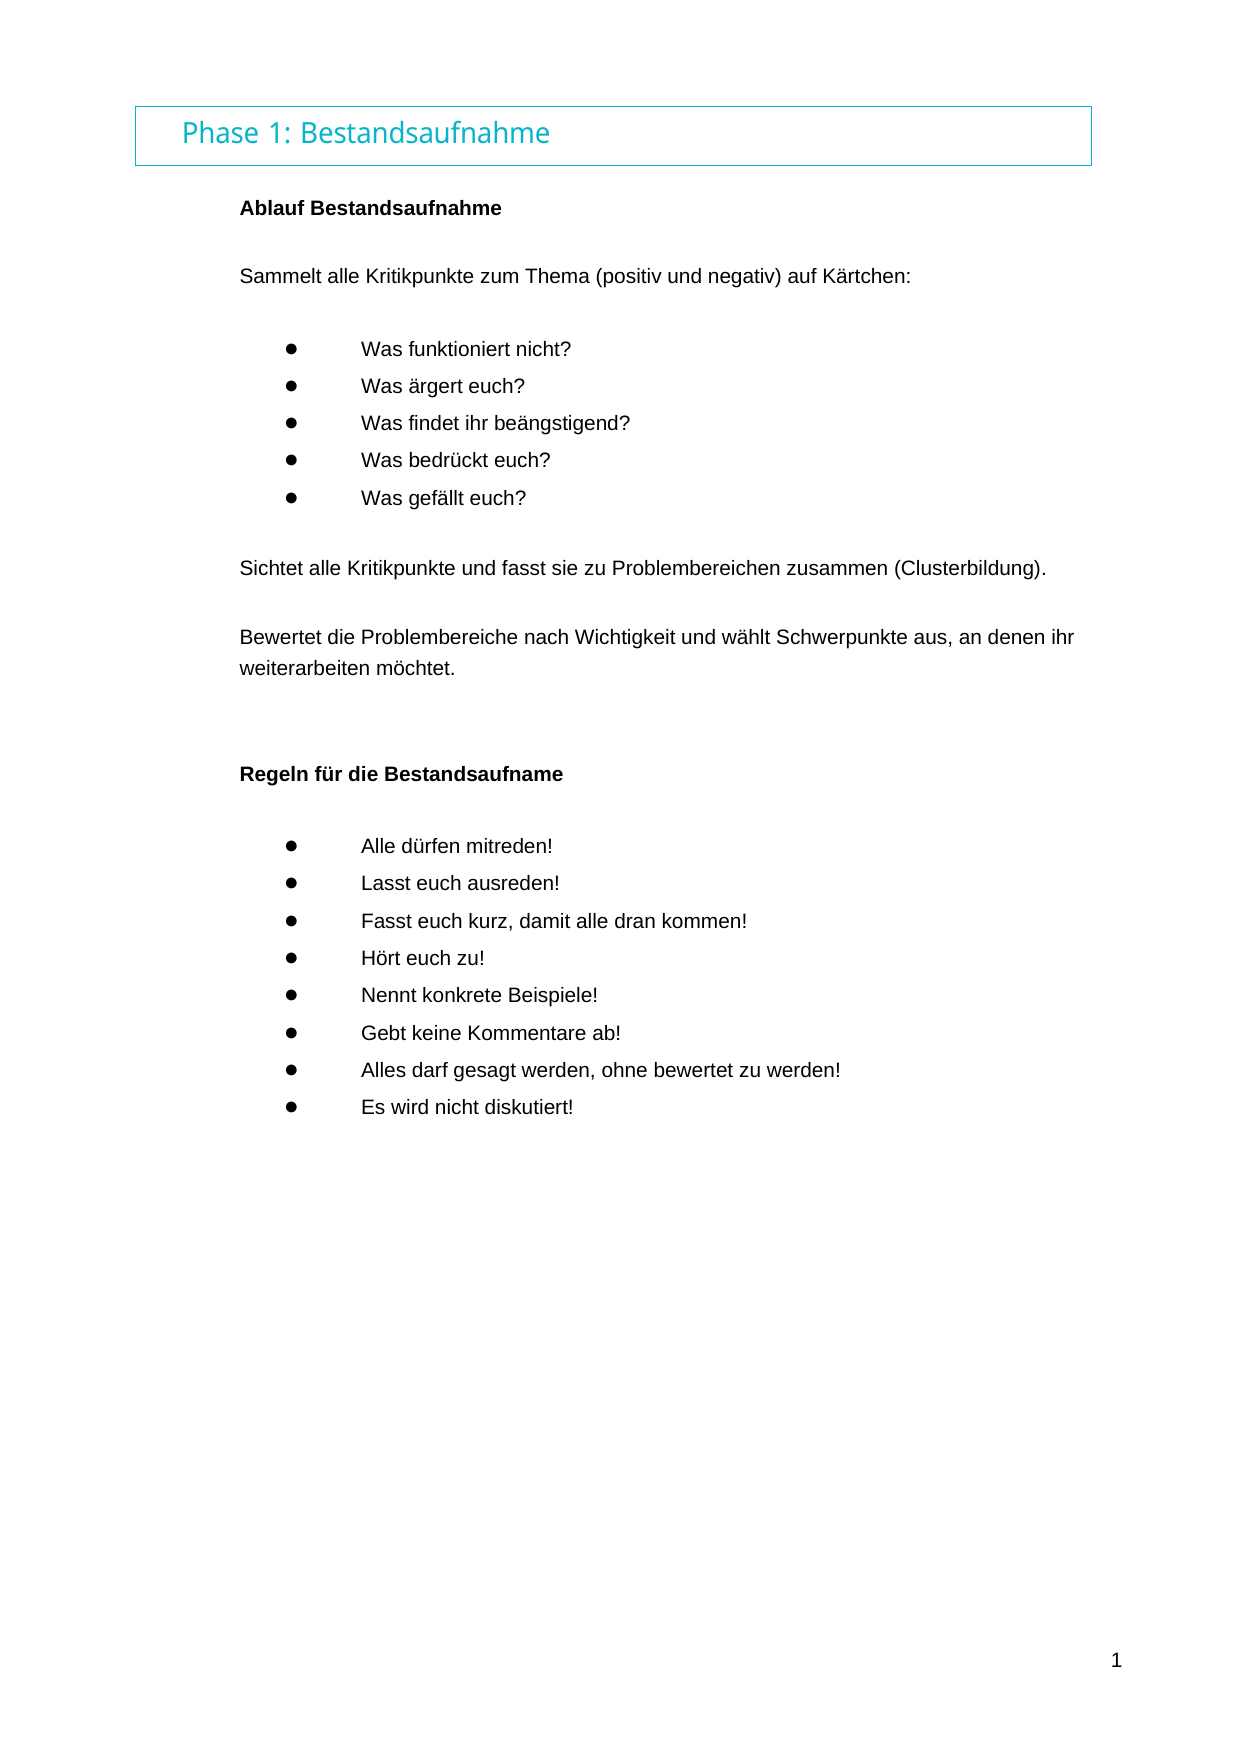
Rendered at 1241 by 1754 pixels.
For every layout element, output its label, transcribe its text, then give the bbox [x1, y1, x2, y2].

list Es wird nicht diskutiert! [239, 1091, 1122, 1120]
text Sichtet alle Kritikpunkte und fasst sie zu Problembereichen zusammen (Clusterbildung). [239, 556, 1122, 580]
list Was bedrückt euch? [239, 444, 1122, 473]
list Was findet ihr beängstigend? [239, 407, 1122, 436]
text Bewertet die Problembereiche nach Wichtigkeit und wählt Schwerpunkte aus, an denen ihr weiterarbeiten möchtet. [239, 625, 1122, 680]
list Alles darf gesagt werden, ohne bewertet zu werden! [239, 1054, 1122, 1082]
list Nennt konkrete Beispiele! [239, 979, 1122, 1008]
list Alle dürfen mitreden! [239, 830, 1122, 859]
text Ablauf Bestandsaufnahme [239, 196, 1122, 219]
list Gebt keine Kommentare ab! [239, 1016, 1122, 1045]
list Fasst euch kurz, damit alle dran kommen! [239, 904, 1122, 933]
text Regeln für die Bestandsaufname [239, 762, 1122, 786]
text Sammelt alle Kritikpunkte zum Thema (positiv und negativ) auf Kärtchen: [239, 264, 1122, 288]
list Lasst euch ausreden! [239, 867, 1122, 896]
list Was ärgert euch? [239, 370, 1122, 398]
list Was funktioniert nicht? [239, 332, 1122, 361]
list Was gefällt euch? [239, 482, 1122, 510]
list Hört euch zu! [239, 942, 1122, 971]
